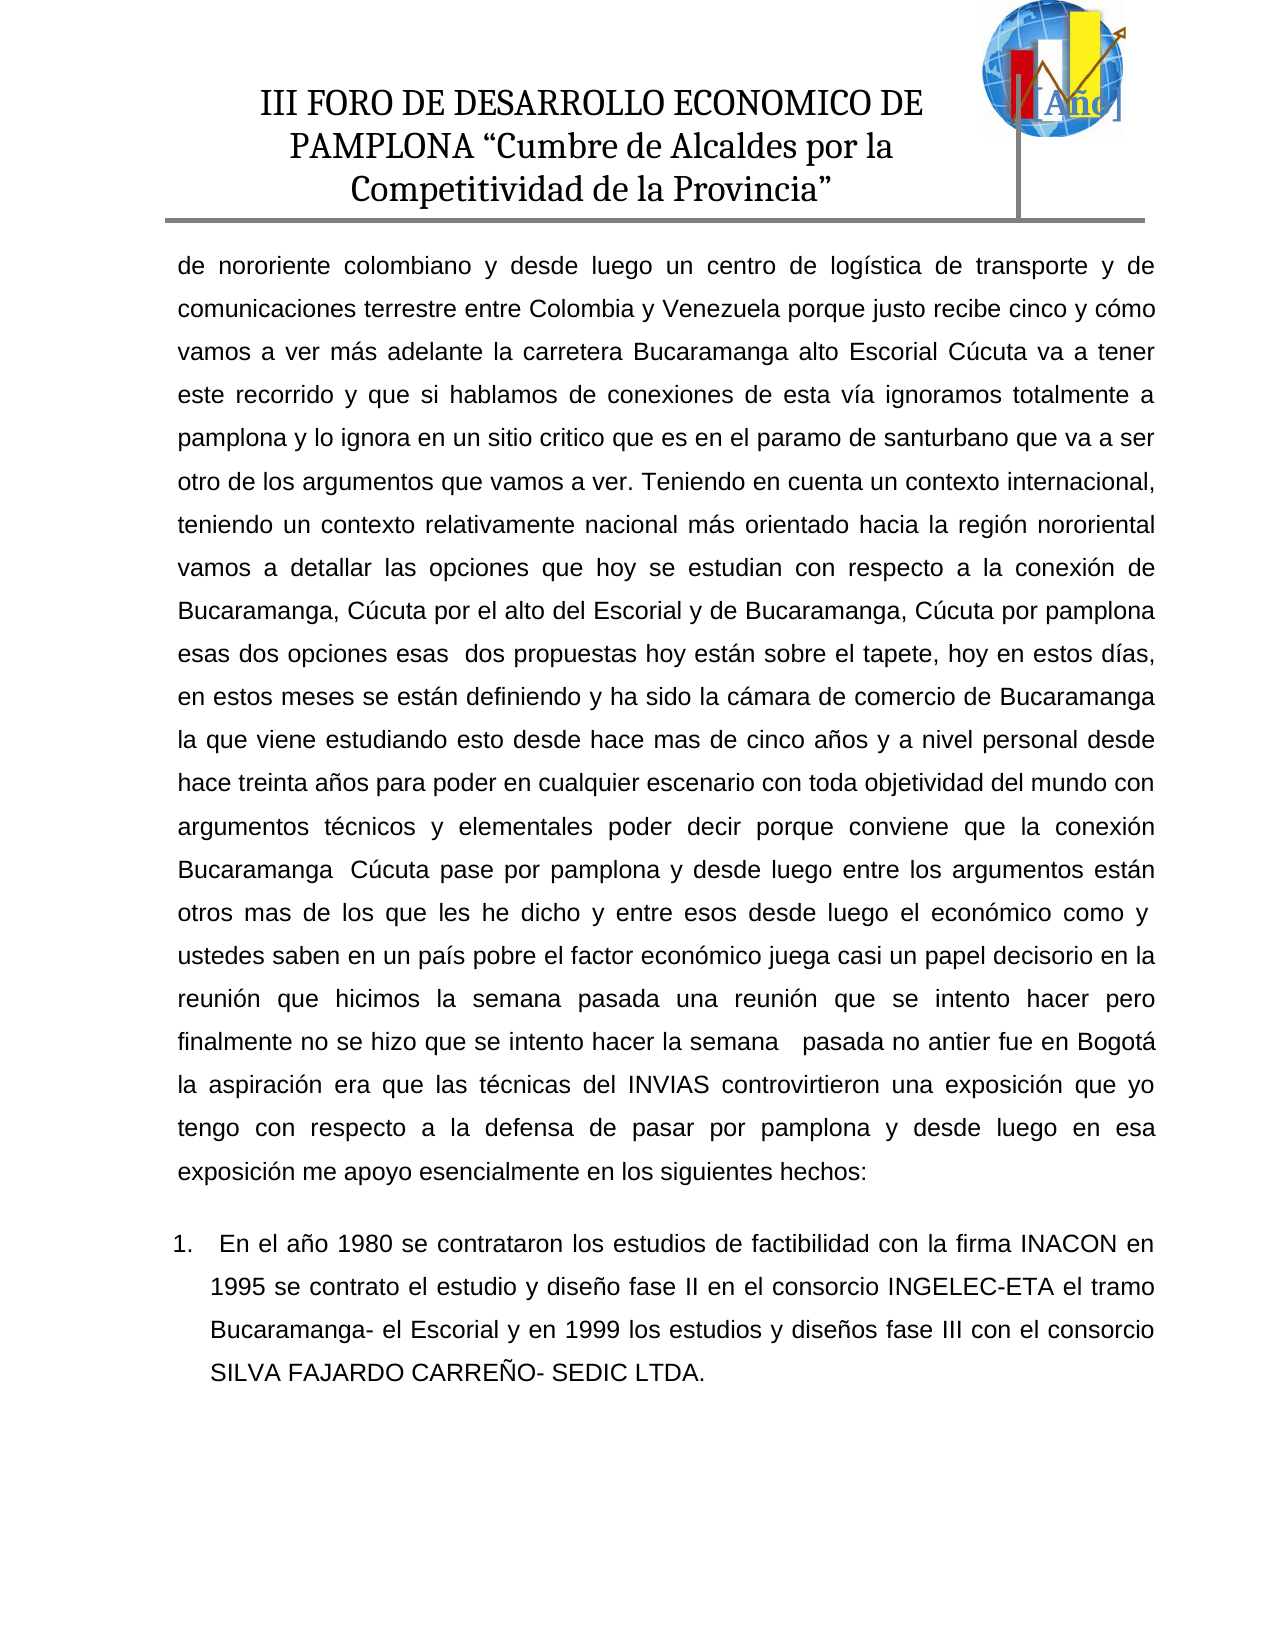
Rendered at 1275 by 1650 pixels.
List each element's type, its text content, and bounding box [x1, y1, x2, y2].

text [177, 251, 1157, 1185]
list En el año 1980 se contrataron los estudios de factibilidad con la firma INACON en 1995 se contrato el estudio y diseño fase II en el consorcio INGELEC-ETA el tramo Bucaramanga- el Escorial y en 1999 los estudios y diseños fase III con el consorcio SILVA FAJARDO CARREÑO- SEDIC LTDA. [172, 1229, 1157, 1387]
